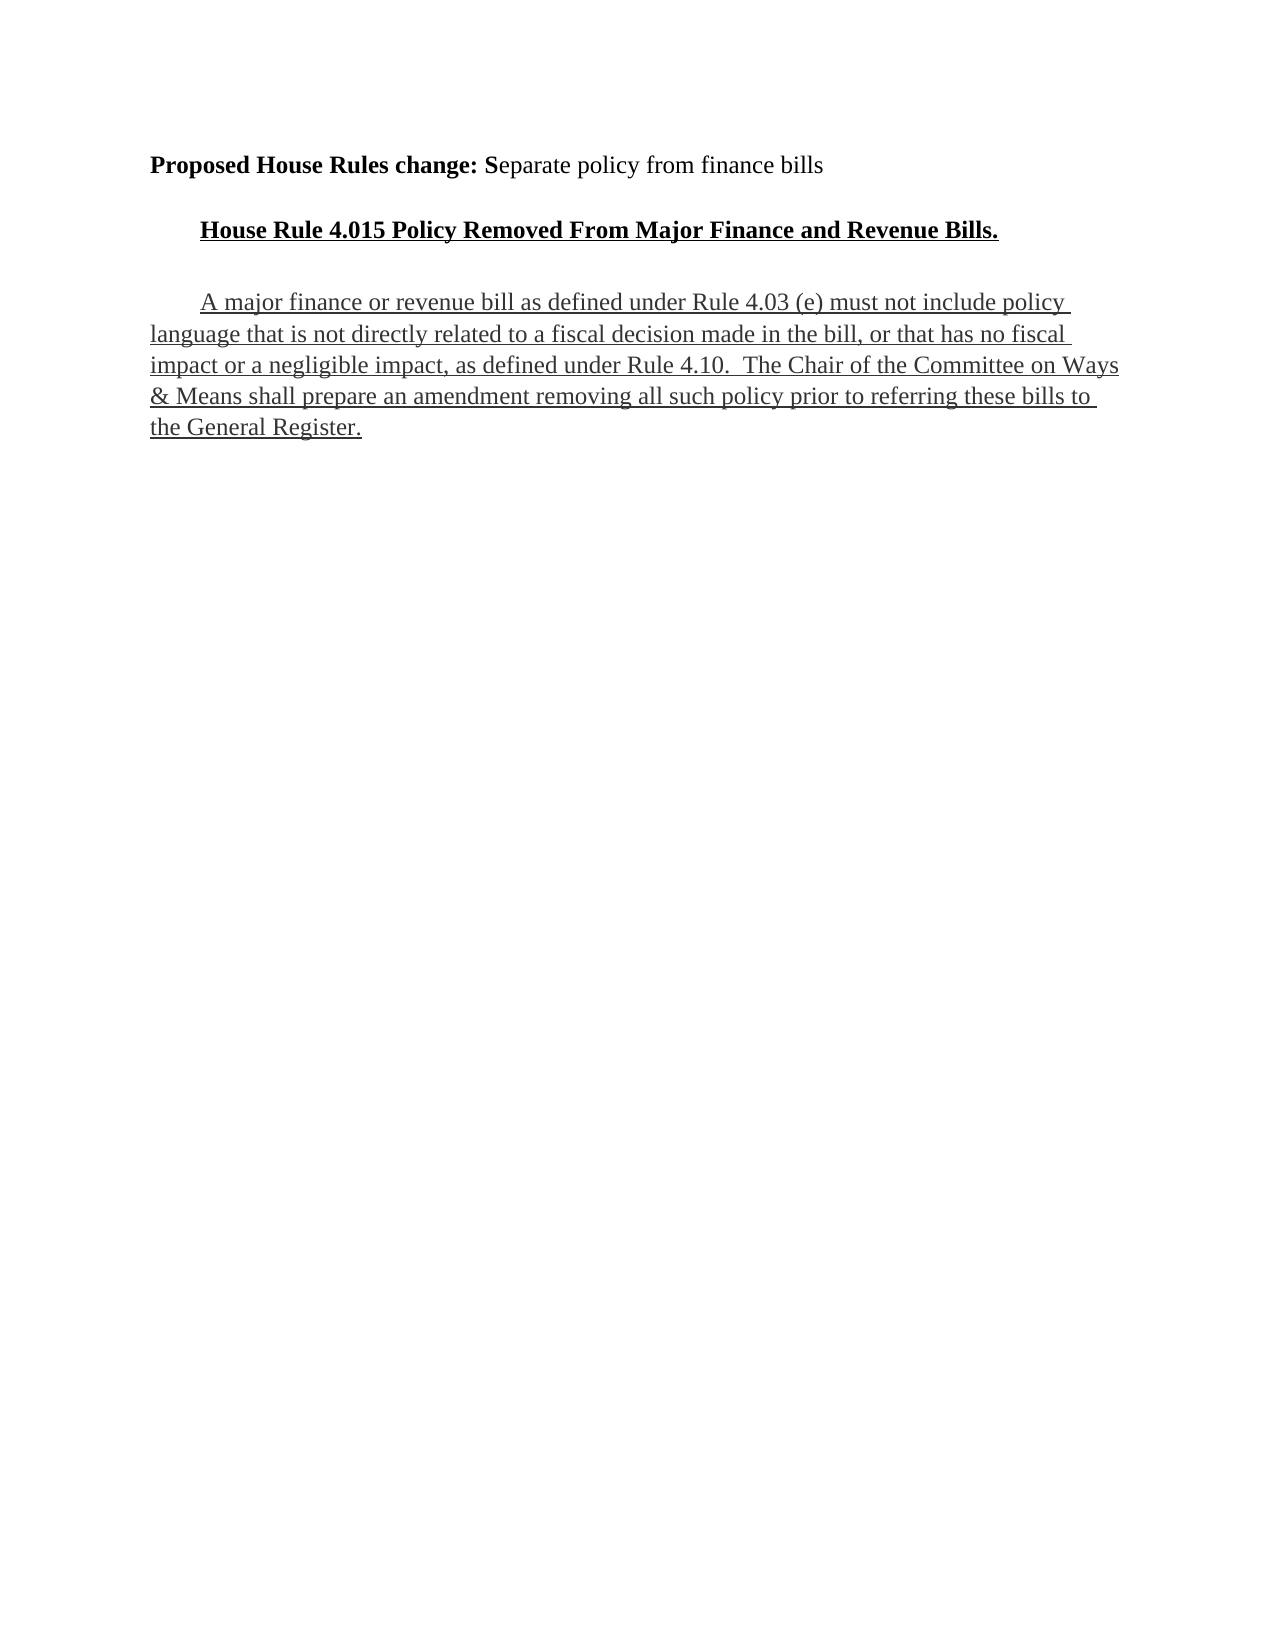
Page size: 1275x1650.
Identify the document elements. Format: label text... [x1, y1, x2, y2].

text Proposed House Rules change: Separate policy from finance bills [150, 150, 1125, 179]
text House Rule 4.015 Policy Removed From Major Finance and Revenue Bills. [150, 212, 1125, 244]
text A major finance or revenue bill as defined under Rule 4.03 (e) must not include policy language that is not directly related to a fiscal decision made in the bill, or that has no fiscal impact or a negligible impact, as defined under Rule 4.10. The Chair of the Committee on Ways & Means shall prepare an amendment removing all such policy prior to referring these bills to the General Register. [150, 285, 1125, 441]
